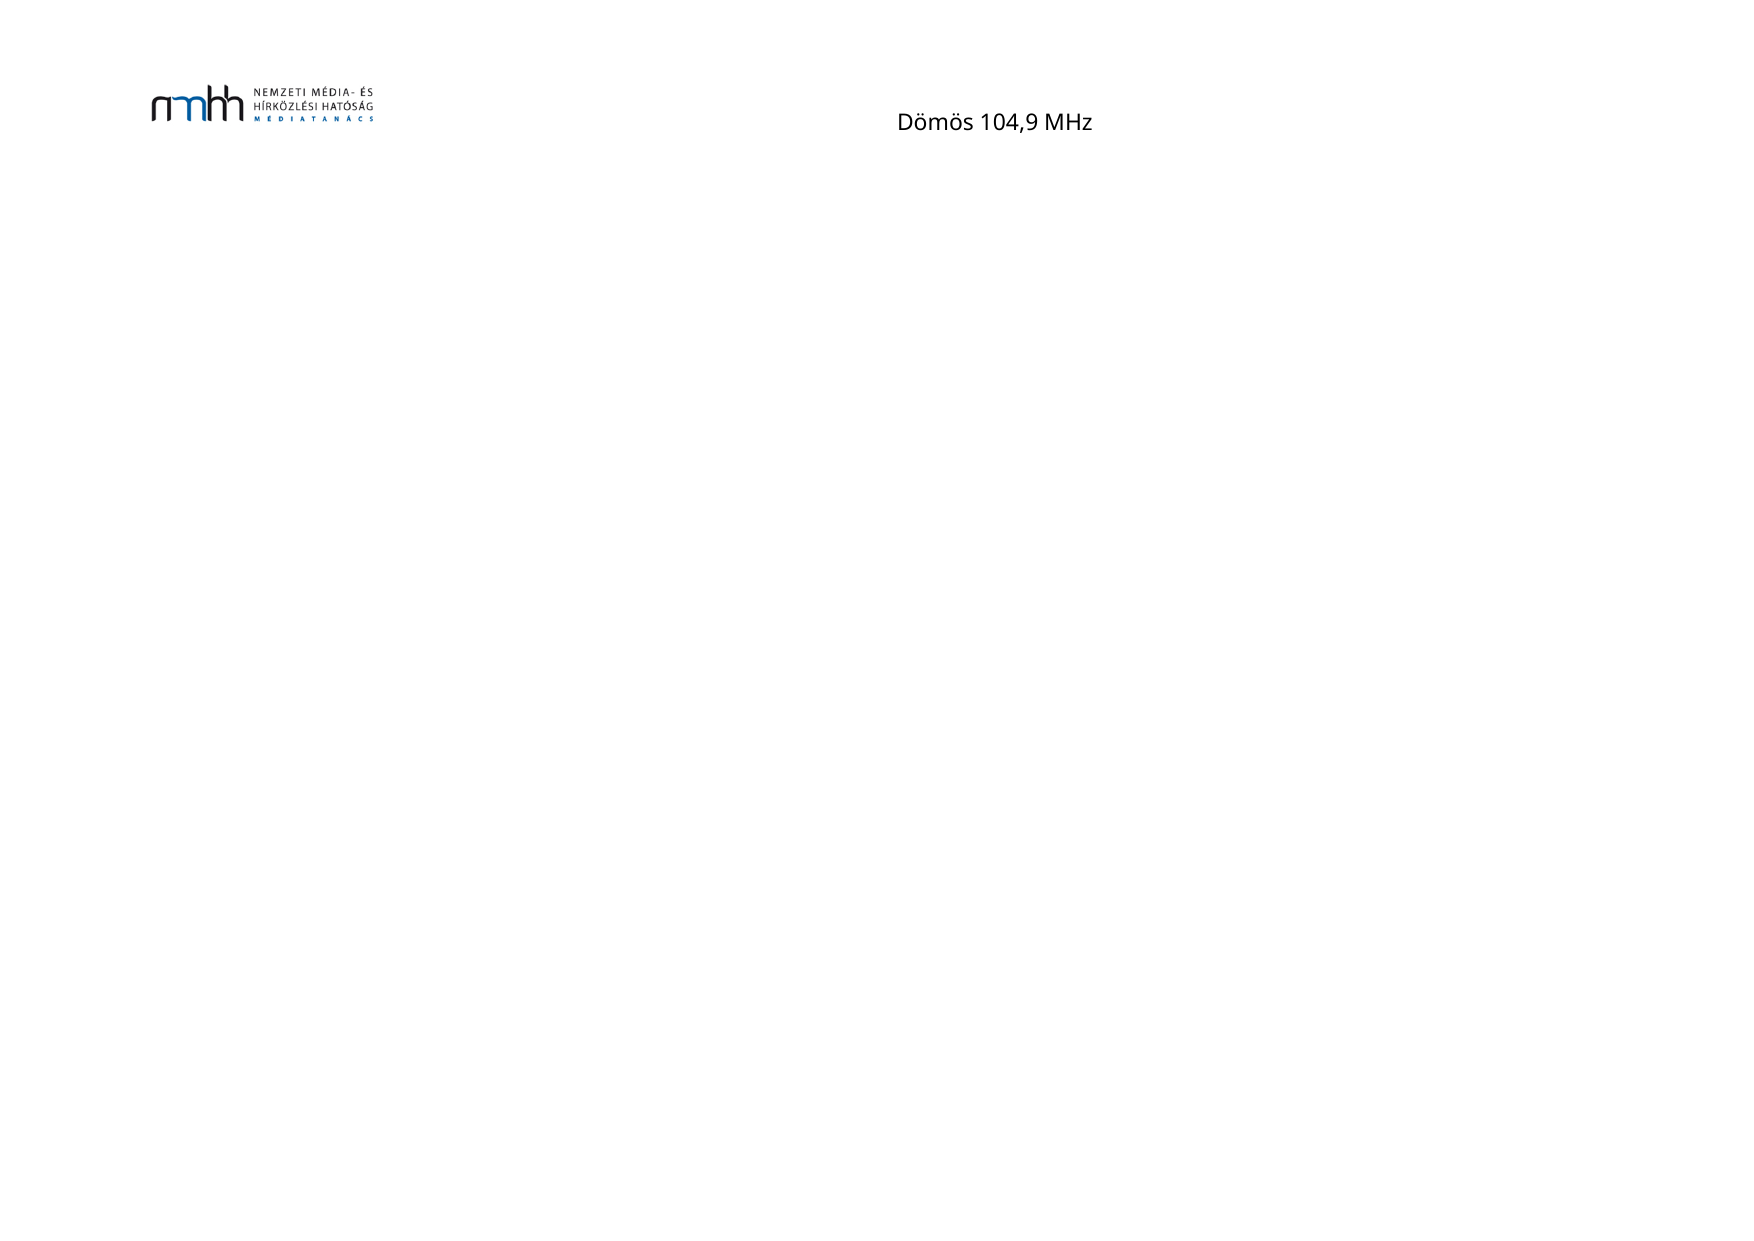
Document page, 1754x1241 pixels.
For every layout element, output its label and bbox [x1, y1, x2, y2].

picture [147, 73, 381, 131]
